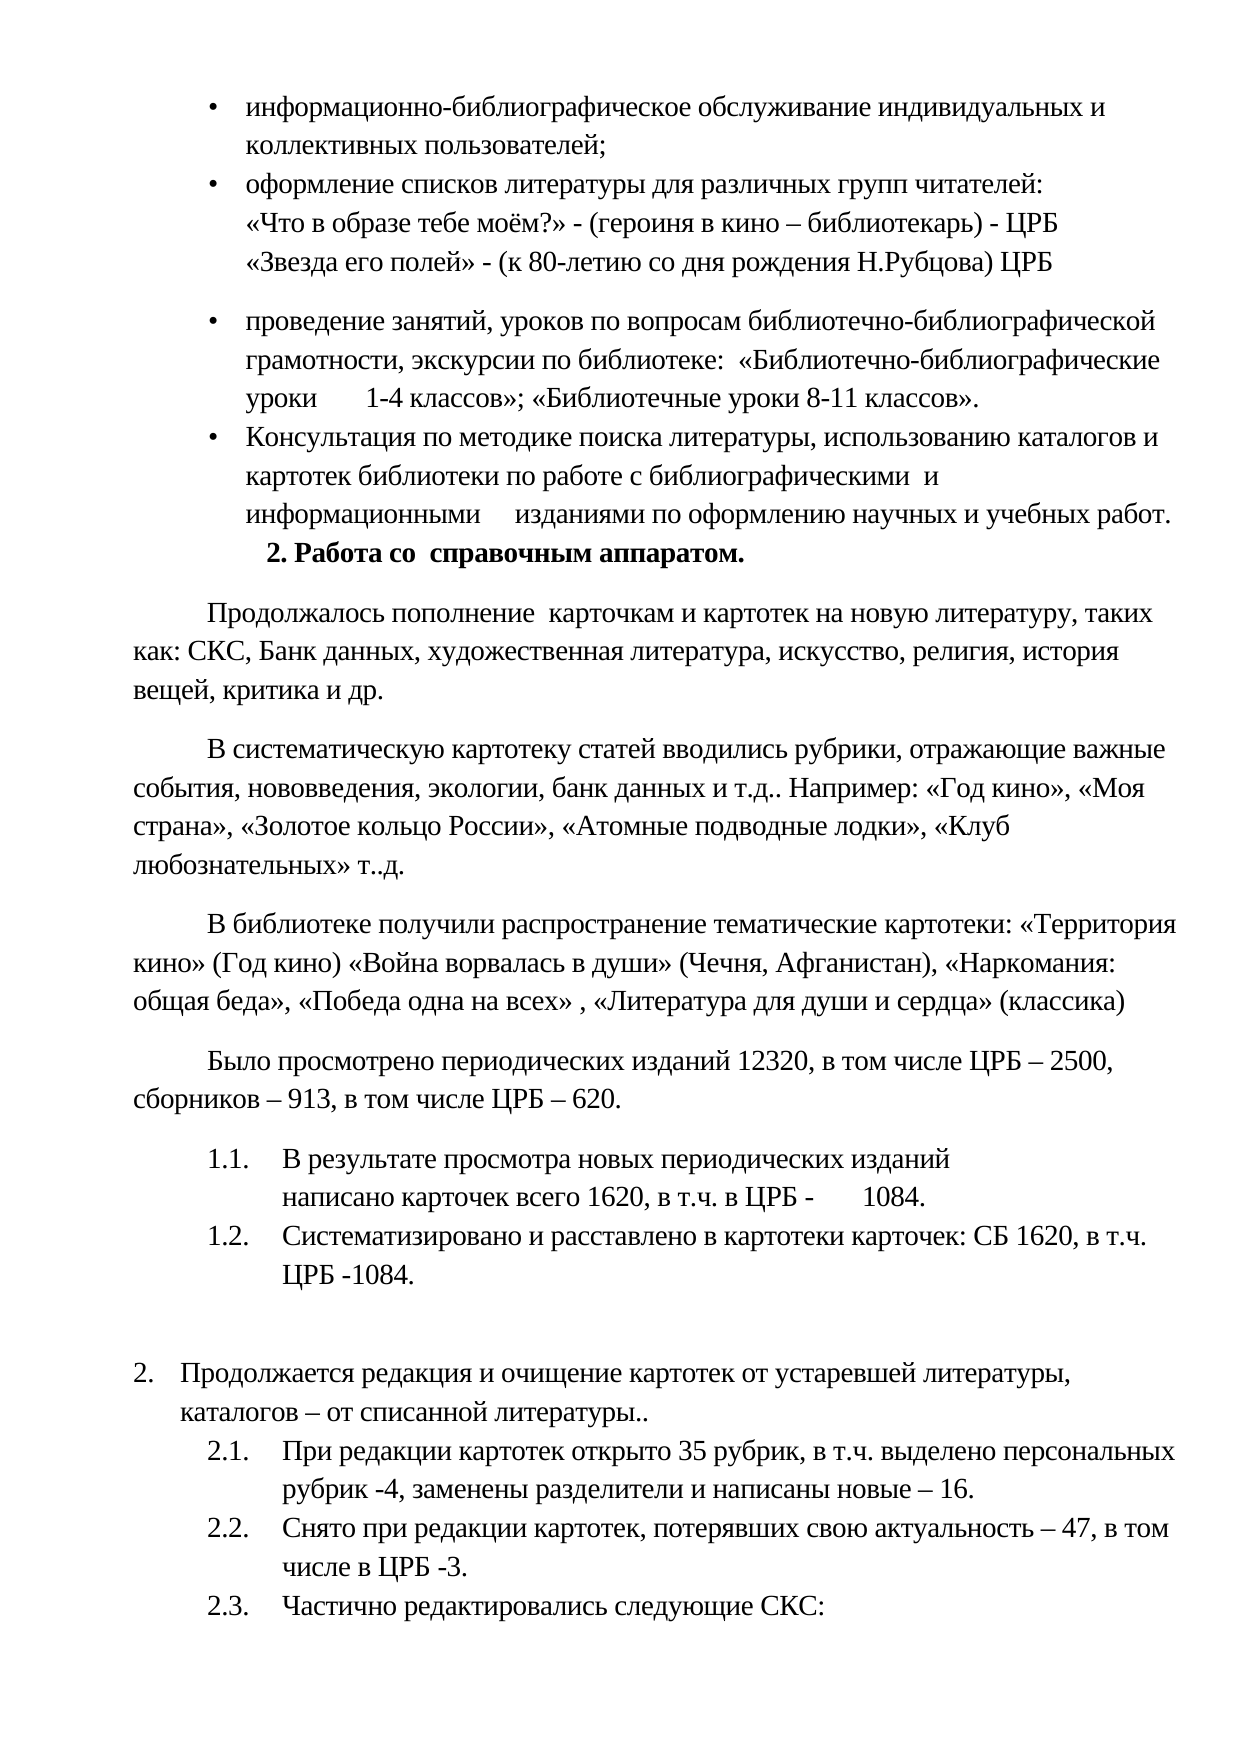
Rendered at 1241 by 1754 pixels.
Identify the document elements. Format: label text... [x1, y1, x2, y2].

text 2. Работа со справочным аппаратом. [245, 536, 1181, 569]
text В библиотеке получили распространение тематические картотеки: «Территория кино» (Год кино) «Война ворвалась в души» (Чечня, Афганистан), «Наркомания: общая беда», «Победа одна на всех» , «Литература для души и сердца» (классика) [133, 906, 1181, 1017]
list Частично редактировались следующие СКС: [207, 1588, 1181, 1622]
list информационно-библиографическое обслуживание индивидуальных и коллективных пользователей; [208, 89, 1181, 161]
list проведение занятий, уроков по вопросам библиотечно-библиографической грамотности, экскурсии по библиотеке: «Библиотечно-библиографические уроки 1-4 классов»; «Библиотечные уроки 8-11 классов». [208, 303, 1181, 414]
text «Звезда его полей» - (к 80-летию со дня рождения Н.Рубцова) ЦРБ [245, 244, 1181, 277]
list Систематизировано и расставлено в картотеки карточек: СБ 1620, в т.ч. ЦРБ -1084. [207, 1218, 1181, 1290]
list Снято при редакции картотек, потерявших свою актуальность – 47, в том числе в ЦРБ -3. [207, 1511, 1181, 1583]
list Продолжается редакция и очищение картотек от устаревшей литературы, каталогов – от списанной литературы.. [133, 1355, 1181, 1427]
text Продолжалось пополнение карточкам и картотек на новую литературу, таких как: СКС, Банк данных, художественная литература, искусство, религия, история вещей, критика и др. [133, 595, 1181, 706]
list оформление списков литературы для различных групп читателей: «Что в образе тебе моём?» - (героиня в кино – библиотекарь) - ЦРБ [208, 166, 1181, 238]
text Было просмотрено периодических изданий 12320, в том числе ЦРБ – 2500, сборников – 913, в том числе ЦРБ – 620. [133, 1043, 1181, 1115]
list При редакции картотек открыто 35 рубрик, в т.ч. выделено персональных рубрик -4, заменены разделители и написаны новые – 16. [207, 1433, 1181, 1505]
text В систематическую картотеку статей вводились рубрики, отражающие важные события, нововведения, экологии, банк данных и т.д.. Например: «Год кино», «Моя страна», «Золотое кольцо России», «Атомные подводные лодки», «Клуб любознательных» т..д. [133, 731, 1181, 881]
list В результате просмотра новых периодических изданий написано карточек всего 1620, в т.ч. в ЦРБ - 1084. [207, 1141, 1181, 1213]
list Консультация по методике поиска литературы, использованию каталогов и картотек библиотеки по работе с библиографическими и информационными изданиями по оформлению научных и учебных работ. [208, 419, 1181, 530]
